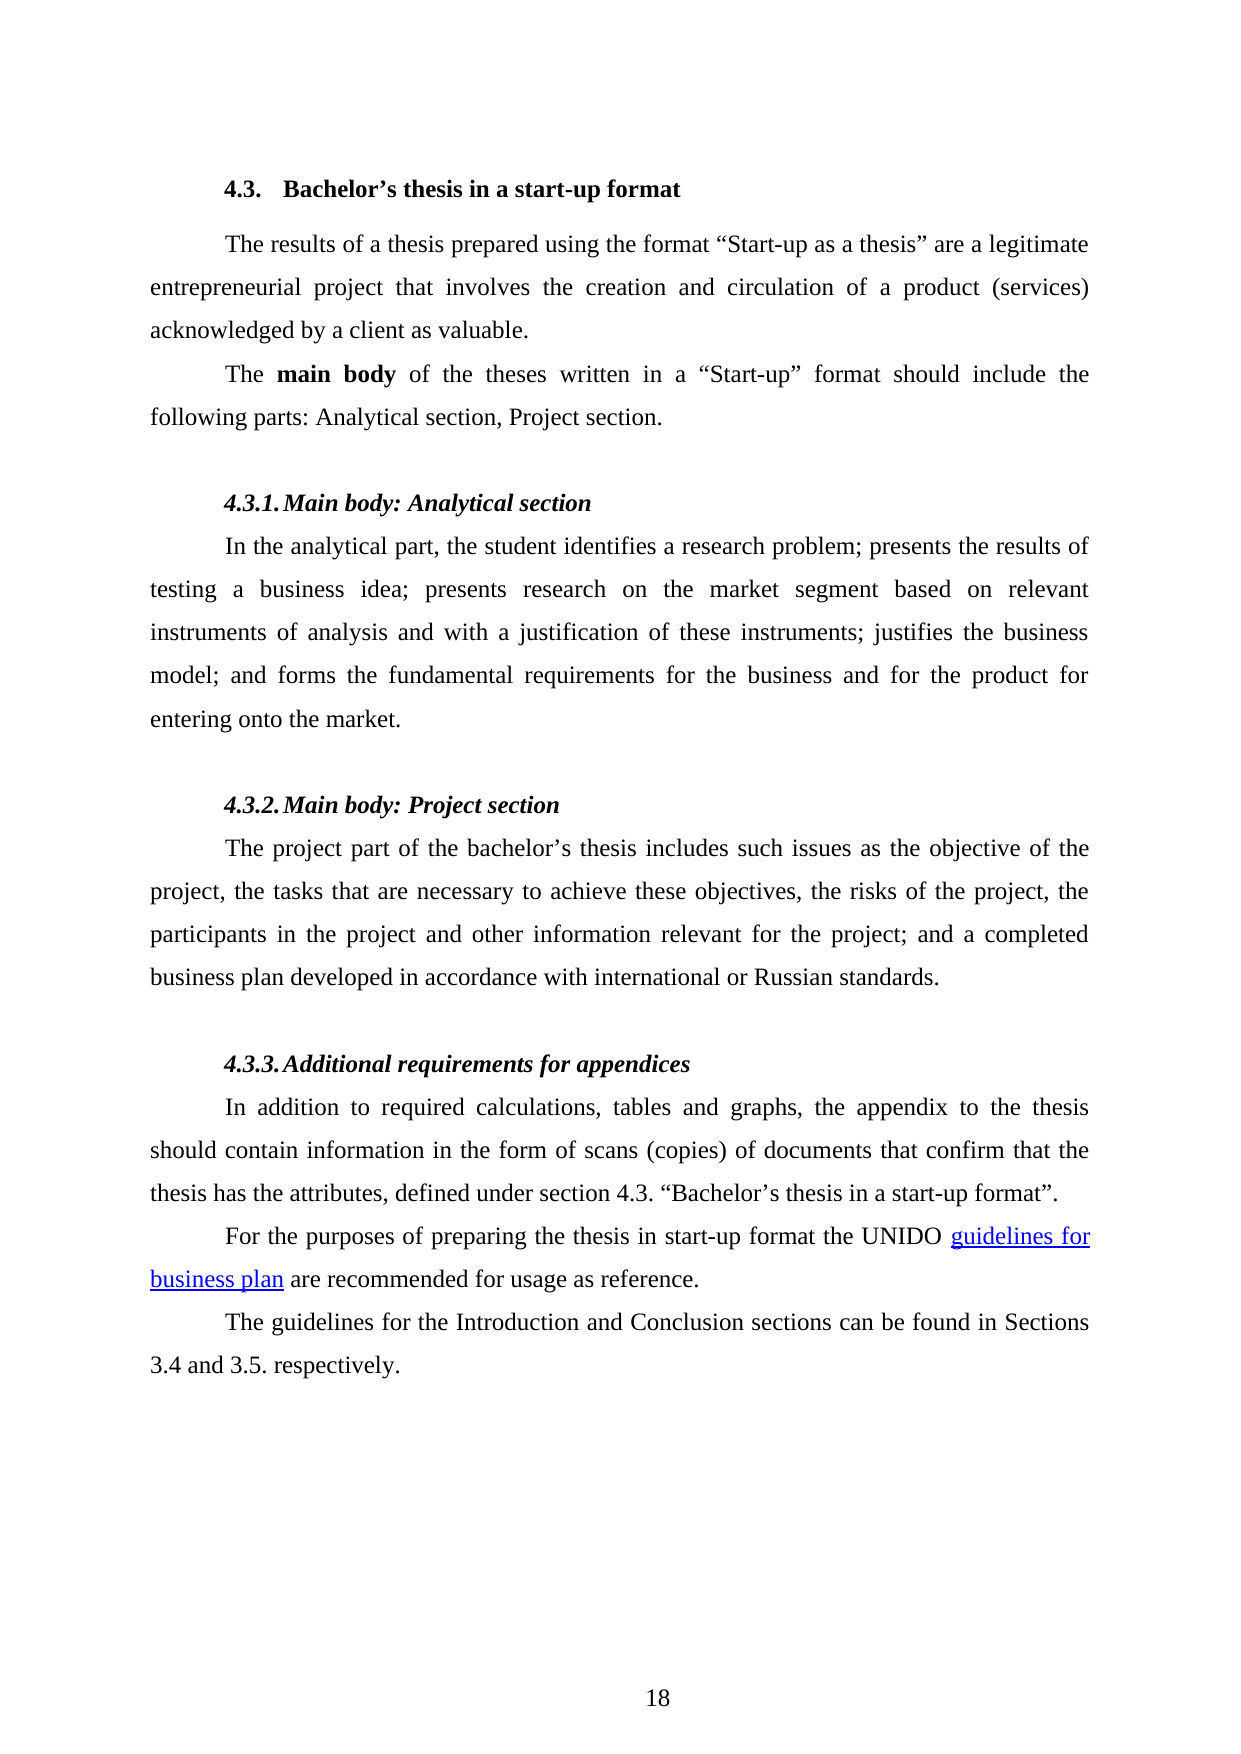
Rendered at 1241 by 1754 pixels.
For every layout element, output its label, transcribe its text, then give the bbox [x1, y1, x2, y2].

text The results of a thesis prepared using the format “Start-up as a thesis” are a legitimate entrepreneurial project that involves the creation and circulation of a product (services) acknowledged by a client as valuable. [150, 229, 1090, 344]
text In addition to required calculations, tables and graphs, the appendix to the thesis should contain information in the form of scans (copies) of documents that confirm that the thesis has the attributes, defined under section 4.3. “Bachelor’s thesis in a start-up format”. [150, 1092, 1090, 1207]
subtitle Additional requirements for appendices [150, 1049, 1090, 1077]
subtitle Main body: Project section [150, 790, 1090, 819]
subtitle Bachelor’s thesis in a start-up format [150, 174, 1090, 202]
subtitle Main body: Analytical section [150, 488, 1090, 517]
text The project part of the bachelor’s thesis includes such issues as the objective of the project, the tasks that are necessary to achieve these objectives, the risks of the project, the participants in the project and other information relevant for the project; and a completed business plan developed in accordance with international or Russian standards. [150, 833, 1090, 991]
text In the analytical part, the student identifies a research problem; presents the results of testing a business idea; presents research on the market segment based on relevant instruments of analysis and with a justification of these instruments; justifies the business model; and forms the fundamental requirements for the business and for the product for entering onto the market. [150, 531, 1090, 732]
text For the purposes of preparing the thesis in start-up format the UNIDO guidelines for business plan are recommended for usage as reference. [150, 1221, 1090, 1293]
text The guidelines for the Introduction and Conclusion sections can be found in Sections 3.4 and 3.5. respectively. [150, 1307, 1090, 1379]
text The main body of the theses written in a “Start-up” format should include the following parts: Analytical section, Project section. [150, 359, 1090, 431]
